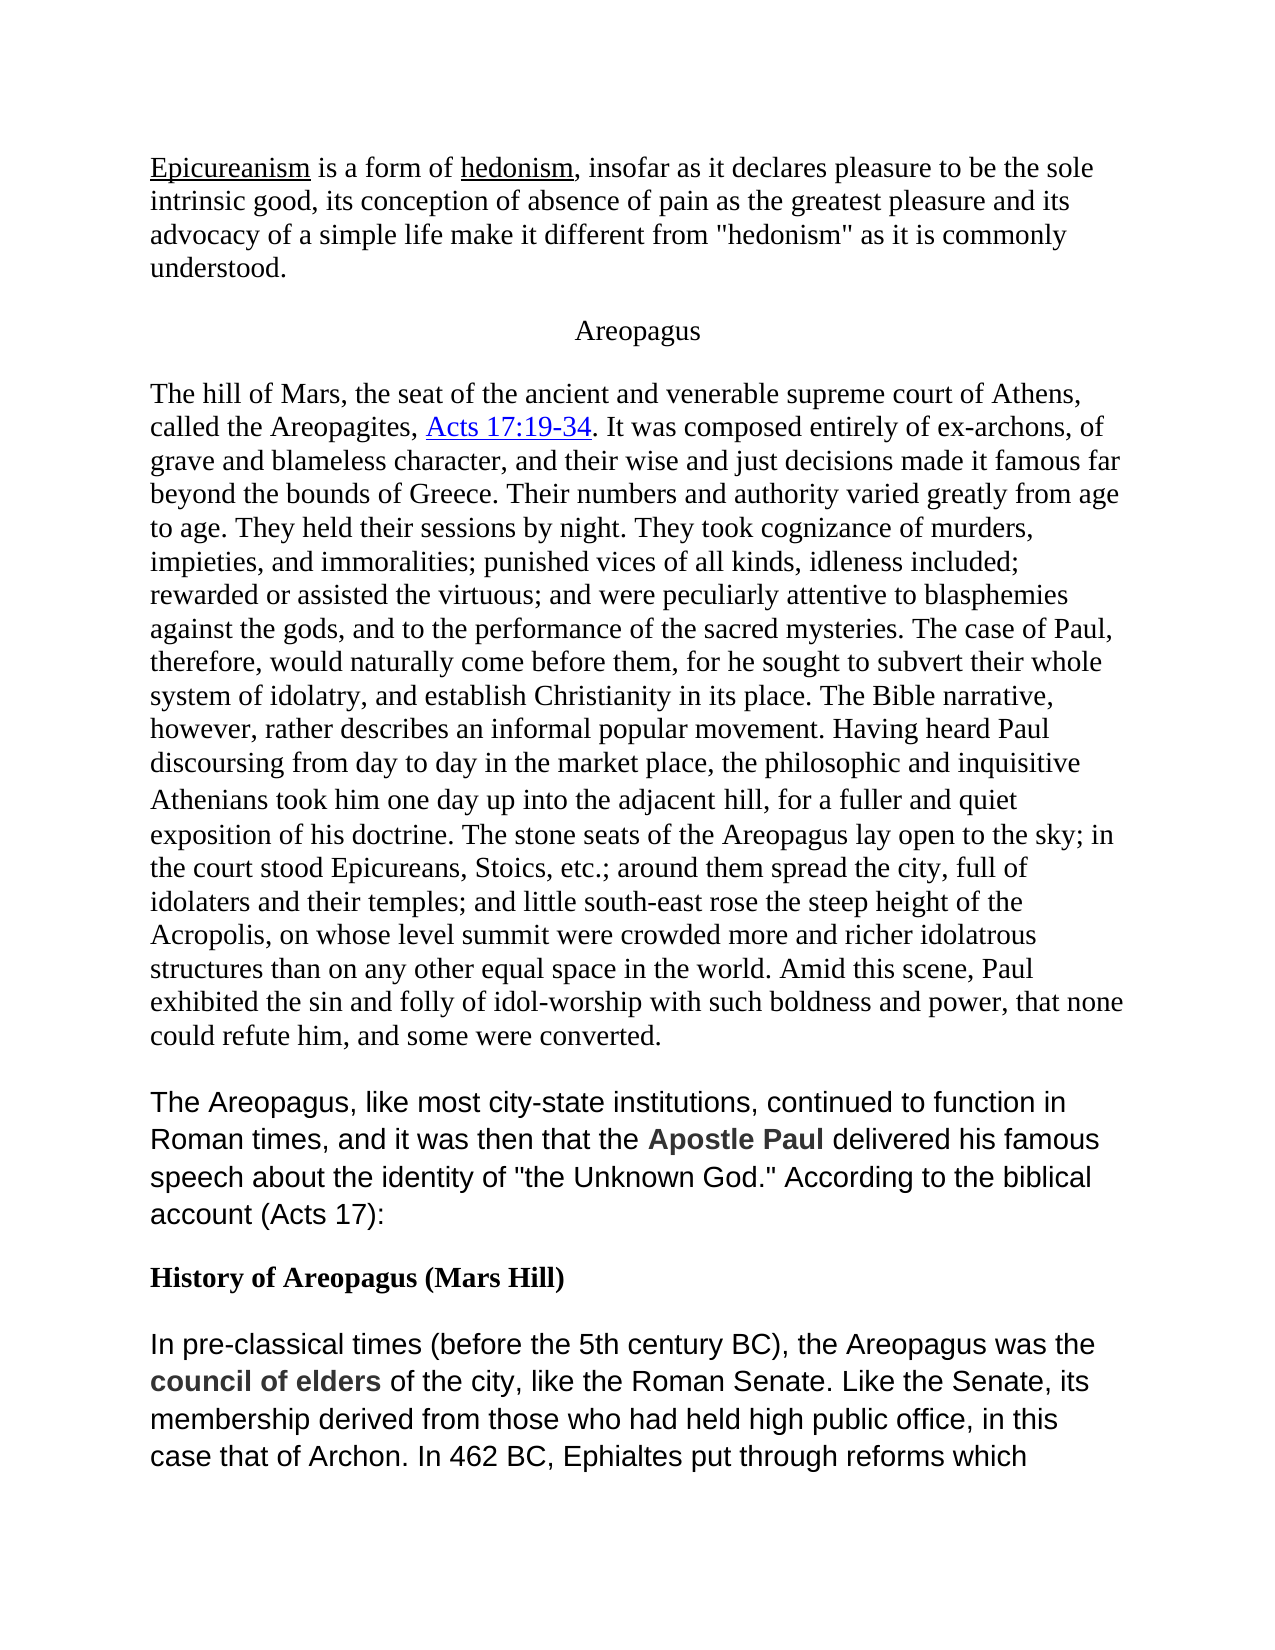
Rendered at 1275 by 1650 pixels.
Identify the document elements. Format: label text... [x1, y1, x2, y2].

subtitle History of Areopagus (Mars Hill) [150, 1260, 1125, 1293]
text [150, 1323, 1125, 1473]
text Areopagus [150, 313, 1125, 347]
text Epicureanism is a form of hedonism, insofar as it declares pleasure to be the sole intrinsic good, its conception of absence of pain as the greatest pleasure and its advocacy of a simple life make it different from "hedonism" as it is commonly understood. [150, 150, 1125, 284]
text The hill of Mars, the seat of the ancient and venerable supreme court of Athens, called the Areopagites, Acts 17:19-34. It was composed entirely of ex-archons, of grave and blameless character, and their wise and just decisions made it famous far beyond the bounds of Greece. Their numbers and authority varied greatly from age to age. They held their sessions by night. They took cognizance of murders, impieties, and immoralities; punished vices of all kinds, idleness included; rewarded or assisted the virtuous; and were peculiarly attentive to blasphemies against the gods, and to the performance of the sacred mysteries. The case of Paul, therefore, would naturally come before them, for he sought to subvert their whole system of idolatry, and establish Christianity in its place. The Bible narrative, however, rather describes an informal popular movement. Having heard Paul discoursing from day to day in the market place, the philosophic and inquisitive Athenians took him one day up into the adjacent hill, for a fuller and quiet exposition of his doctrine. The stone seats of the Areopagus lay open to the sky; in the court stood Epicureans, Stoics, etc.; around them spread the city, full of idolaters and their temples; and little south-east rose the steep height of the Acropolis, on whose level summit were crowded more and richer idolatrous structures than on any other equal space in the world. Amid this scene, Paul exhibited the sin and folly of idol-worship with such boldness and power, that none could refute him, and some were converted. [150, 376, 1125, 1052]
text The Areopagus, like most city-state institutions, continued to function in Roman times, and it was then that the Apostle Paul delivered his famous speech about the identity of "the Unknown God." According to the biblical account (Acts 17): [150, 1081, 1125, 1231]
